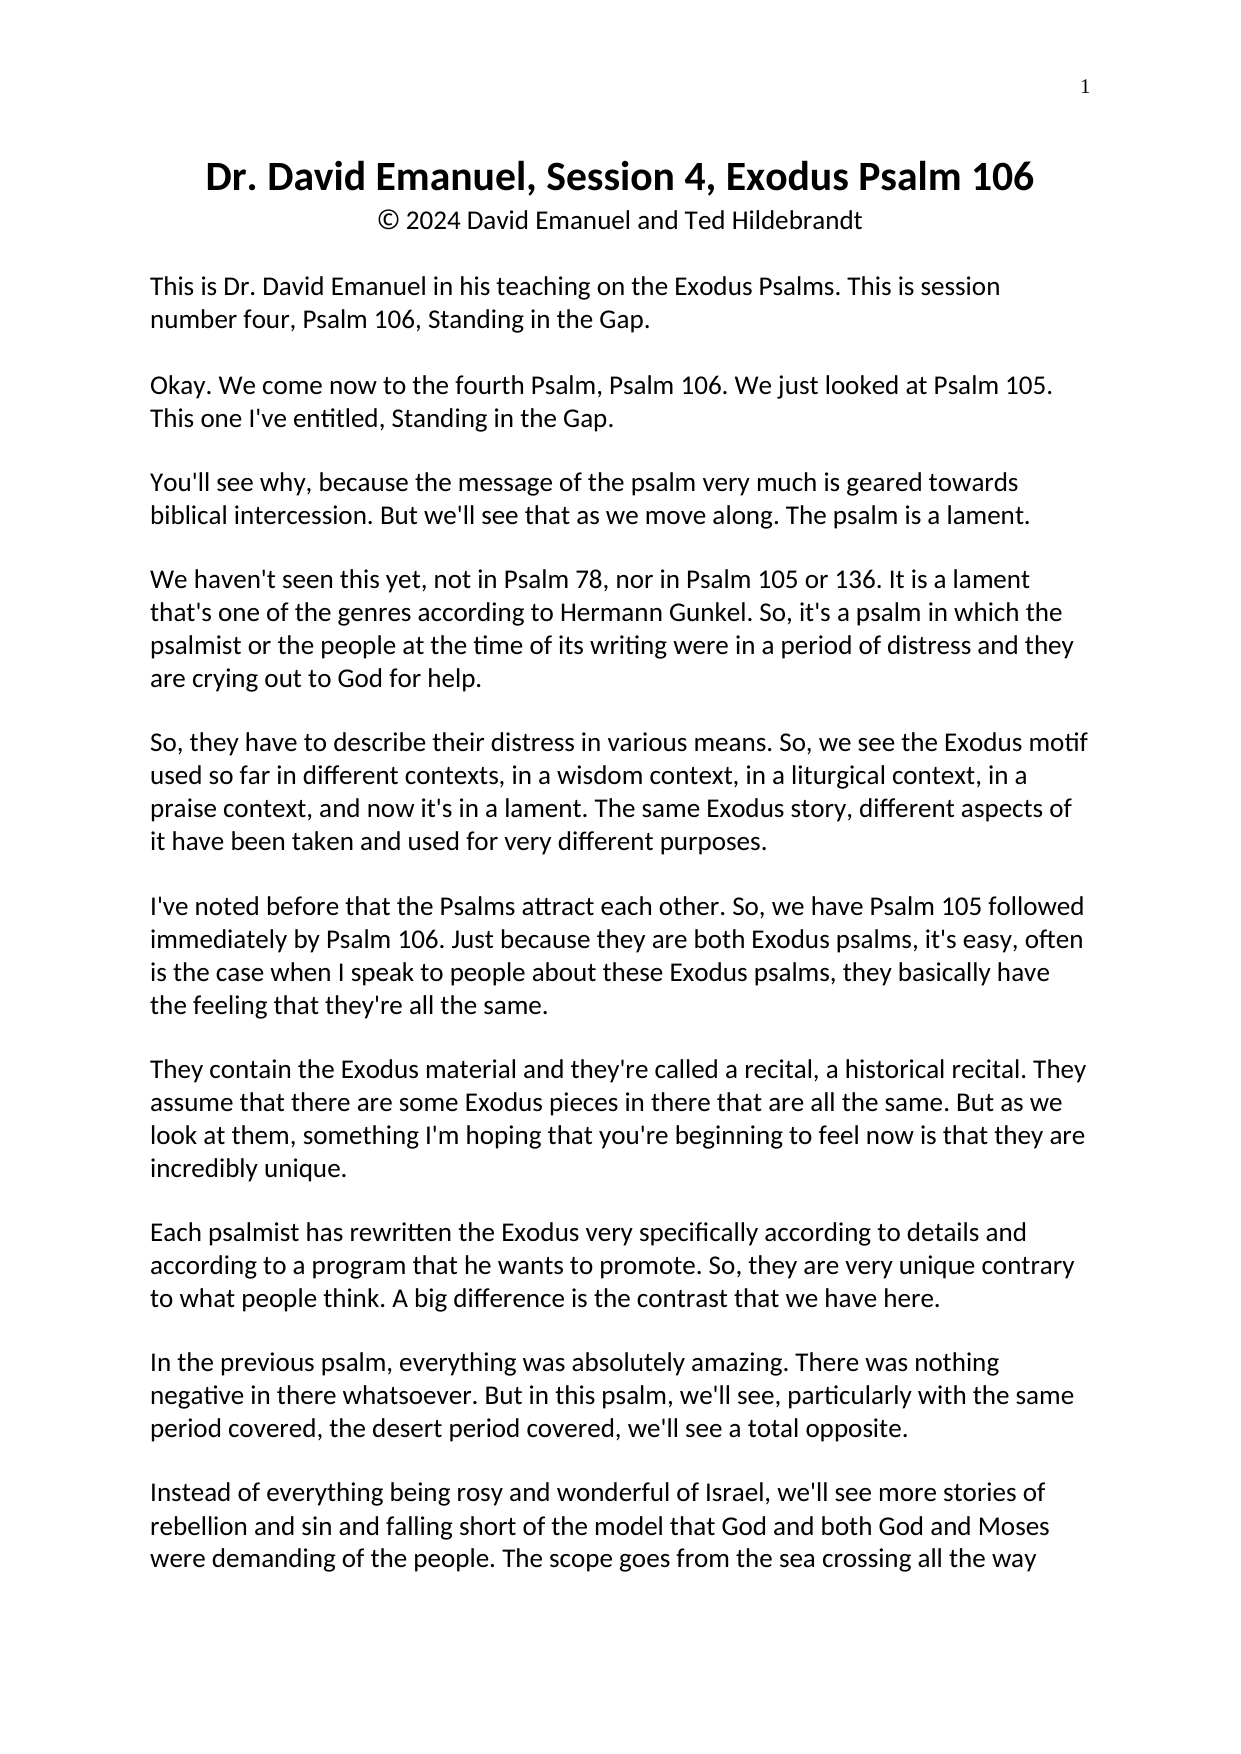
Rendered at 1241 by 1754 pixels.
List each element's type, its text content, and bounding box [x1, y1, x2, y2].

text They contain the Exodus material and they're called a recital, a historical recital. They assume that there are some Exodus pieces in there that are all the same. But as we look at them, something I'm hoping that you're beginning to feel now is that they are incredibly unique. [150, 1052, 1090, 1184]
text This is Dr. David Emanuel in his teaching on the Exodus Psalms. This is session number four, Psalm 106, Standing in the Gap. [150, 269, 1090, 335]
text Okay. We come now to the fourth Psalm, Psalm 106. We just looked at Psalm 105. This one I've entitled, Standing in the Gap. [150, 368, 1090, 434]
text You'll see why, because the message of the psalm very much is geared towards biblical intercession. But we'll see that as we move along. The psalm is a lament. [150, 465, 1090, 531]
text We haven't seen this yet, not in Psalm 78, nor in Psalm 105 or 136. It is a lament that's one of the genres according to Hermann Gunkel. So, it's a psalm in which the psalmist or the people at the time of its writing were in a period of distress and they are crying out to God for help. [150, 562, 1090, 694]
text Each psalmist has rewritten the Exodus very specifically according to details and according to a program that he wants to promote. So, they are very unique contrary to what people think. A big difference is the contrast that we have here. [150, 1215, 1090, 1314]
text I've noted before that the Psalms attract each other. So, we have Psalm 105 followed immediately by Psalm 106. Just because they are both Exodus psalms, it's easy, often is the case when I speak to people about these Exodus psalms, they basically have the feeling that they're all the same. [150, 889, 1090, 1021]
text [150, 1476, 1090, 1575]
text © 2024 David Emanuel and Ted Hildebrandt [150, 201, 1090, 238]
text Dr. David Emanuel, Session 4, Exodus Psalm 106 [150, 150, 1090, 201]
text In the previous psalm, everything was absolutely amazing. There was nothing negative in there whatsoever. But in this psalm, we'll see, particularly with the same period covered, the desert period covered, we'll see a total opposite. [150, 1345, 1090, 1444]
text So, they have to describe their distress in various means. So, we see the Exodus motif used so far in different contexts, in a wisdom context, in a liturgical context, in a praise context, and now it's in a lament. The same Exodus story, different aspects of it have been taken and used for very different purposes. [150, 726, 1090, 858]
